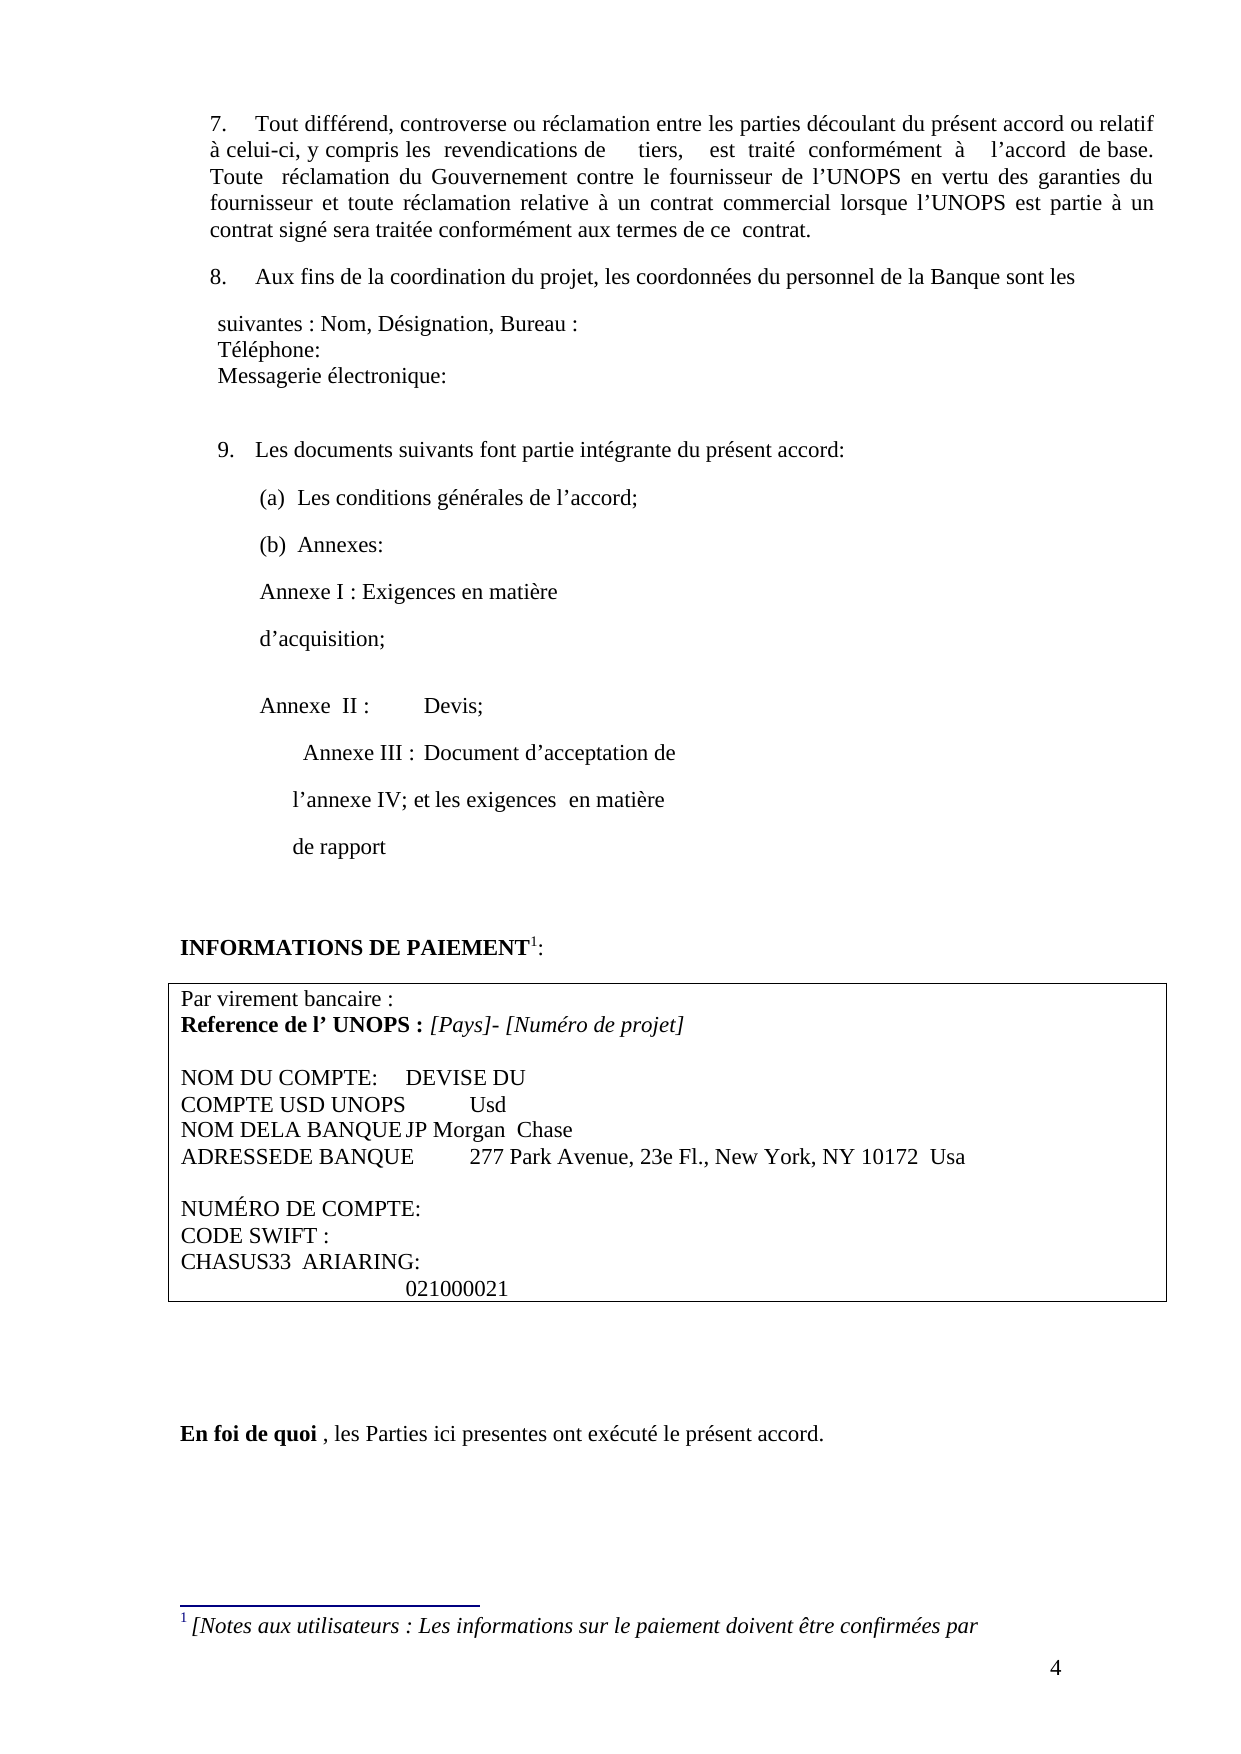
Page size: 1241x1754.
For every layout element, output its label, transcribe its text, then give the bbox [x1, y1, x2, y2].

list Tout différend, controverse ou réclamation entre les parties découlant du présent accord ou relatif à celui-ci, y compris les revendications de tiers, est traité conformément à l’accord de base. Toute réclamation du Gouvernement contre le fournisseur de l’UNOPS en vertu des garanties du fournisseur et toute réclamation relative à un contrat commercial lorsque l’UNOPS est partie à un contrat signé sera traitée conformément aux termes de ce contrat. [209, 110, 1155, 242]
subtitle INFORMATIONS DE PAIEMENT1: [180, 933, 1192, 961]
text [180, 1609, 1068, 1638]
list Annexes: [259, 531, 1192, 557]
text Annexe II : Devis; [259, 692, 628, 719]
text Annexe I : Exigences en matière d’acquisition; [259, 578, 628, 651]
text En foi de quoi , les Parties ici presentes ont exécuté le présent accord. [180, 1419, 1192, 1446]
text Messagerie électronique: [217, 363, 1192, 389]
text Téléphone: [217, 336, 1192, 363]
list Les conditions générales de l’accord; [259, 483, 1192, 510]
list Aux fins de la coordination du projet, les coordonnées du personnel de la Banque sont les suivantes : Nom, Désignation, Bureau : [209, 243, 1086, 336]
text Annexe III : Document d’acceptation de l’annexe IV; et les exigences en matière de rapport [292, 739, 677, 859]
list Les documents suivants font partie intégrante du présent accord: [217, 436, 1192, 463]
